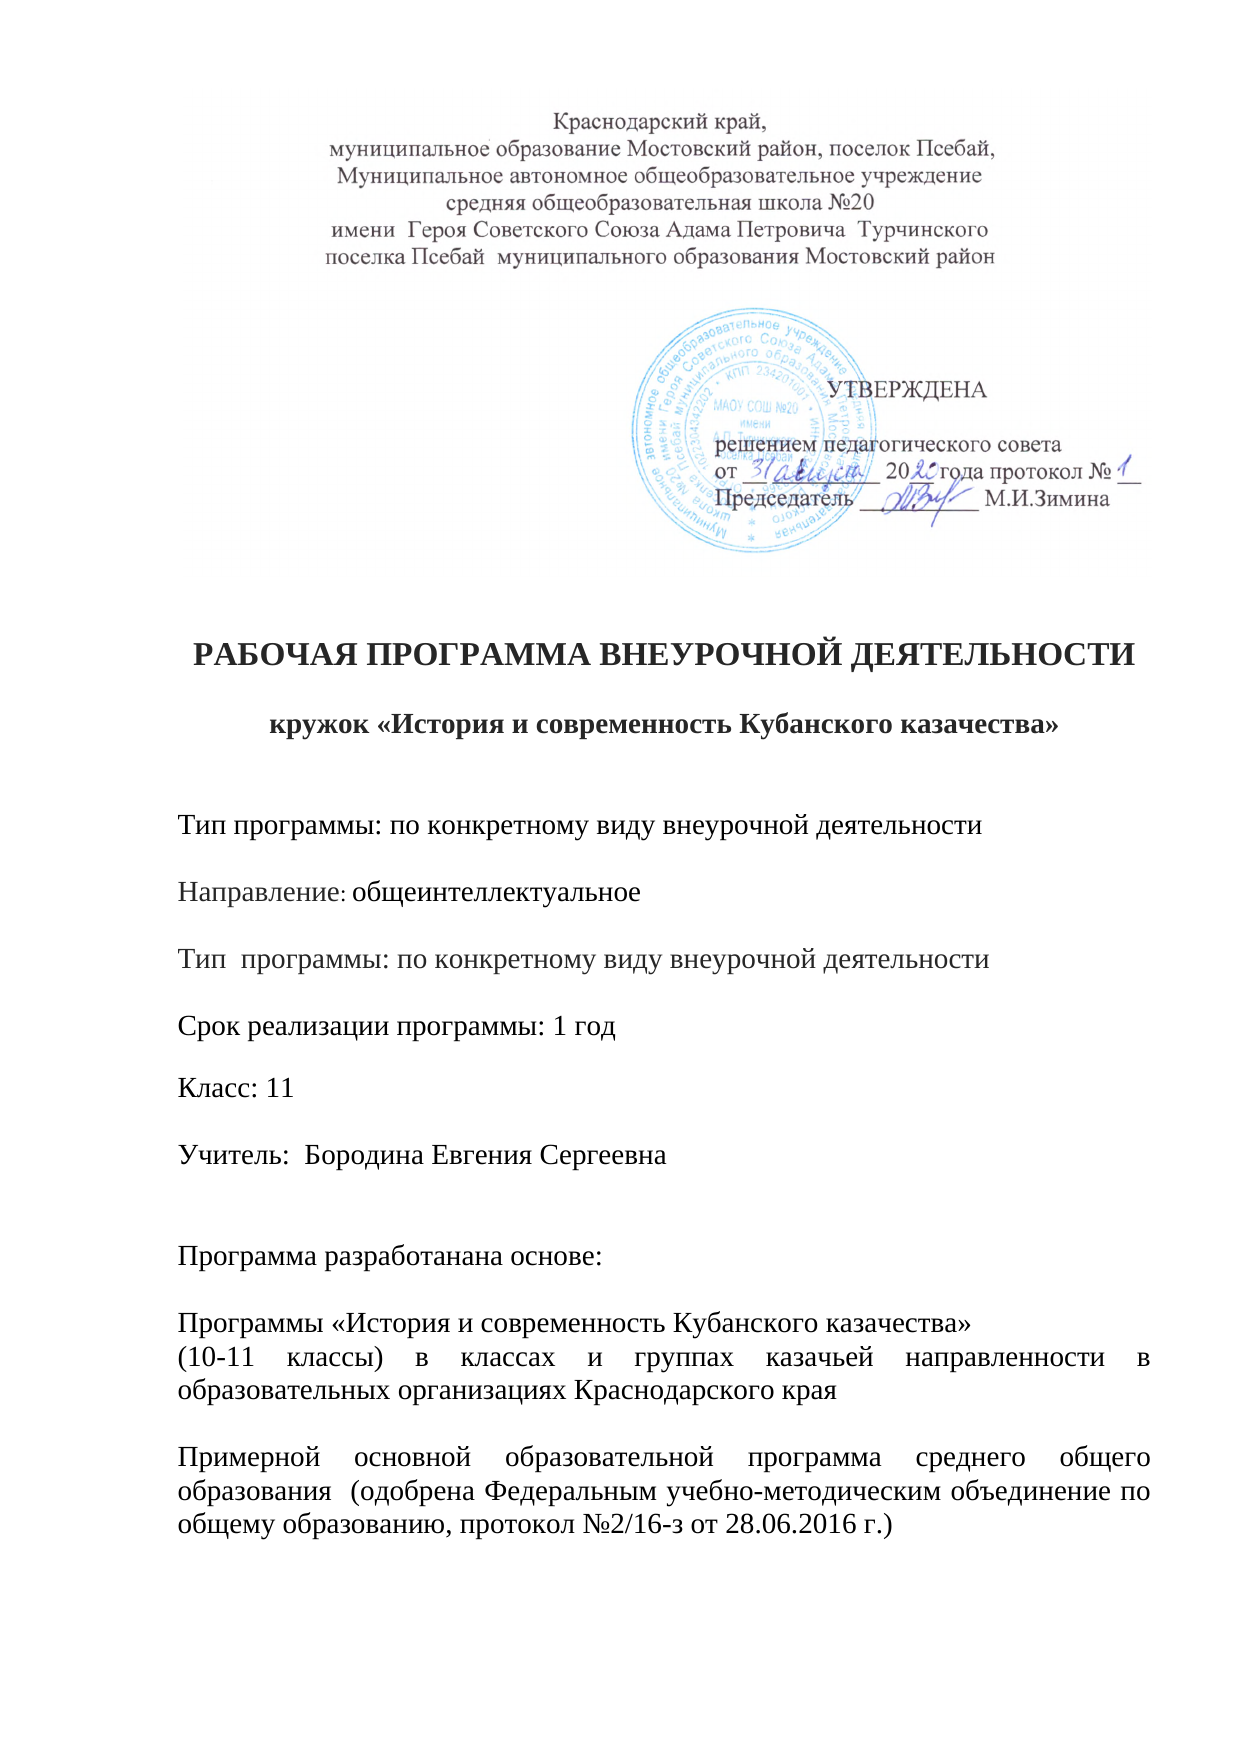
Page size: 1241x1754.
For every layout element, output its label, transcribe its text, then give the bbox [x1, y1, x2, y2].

text Тип программы: по конкретному виду внеурочной деятельности [177, 807, 1152, 840]
text кружок «История и современность Кубанского казачества» [177, 706, 1152, 740]
text Направление: общеинтеллектуальное [177, 874, 1152, 907]
text Срок реализации программы: 1 год [177, 1008, 1152, 1042]
text Программа разработанана основе: [177, 1238, 1152, 1272]
text Тип программы: по конкретному виду внеурочной деятельности [177, 941, 1152, 974]
text Класс: 11 [177, 1070, 1152, 1104]
text РАБОЧАЯ ПРОГРАММА ВНЕУРОЧНОЙ ДЕЯТЕЛЬНОСТИ [177, 634, 1152, 673]
text (10-11 классы) в классах и группах казачьей направленности в образовательных организациях Краснодарского края [177, 1339, 1152, 1406]
text Учитель: Бородина Евгения Сергеевна [177, 1137, 1152, 1171]
text Программы «История и современность Кубанского казачества» [177, 1305, 1152, 1339]
text Примерной основной образовательной программа среднего общего образования (одобрена Федеральным учебно-методическим объединение по общему образованию, протокол №2/16-з от 28.06.2016 г.) [177, 1439, 1152, 1540]
